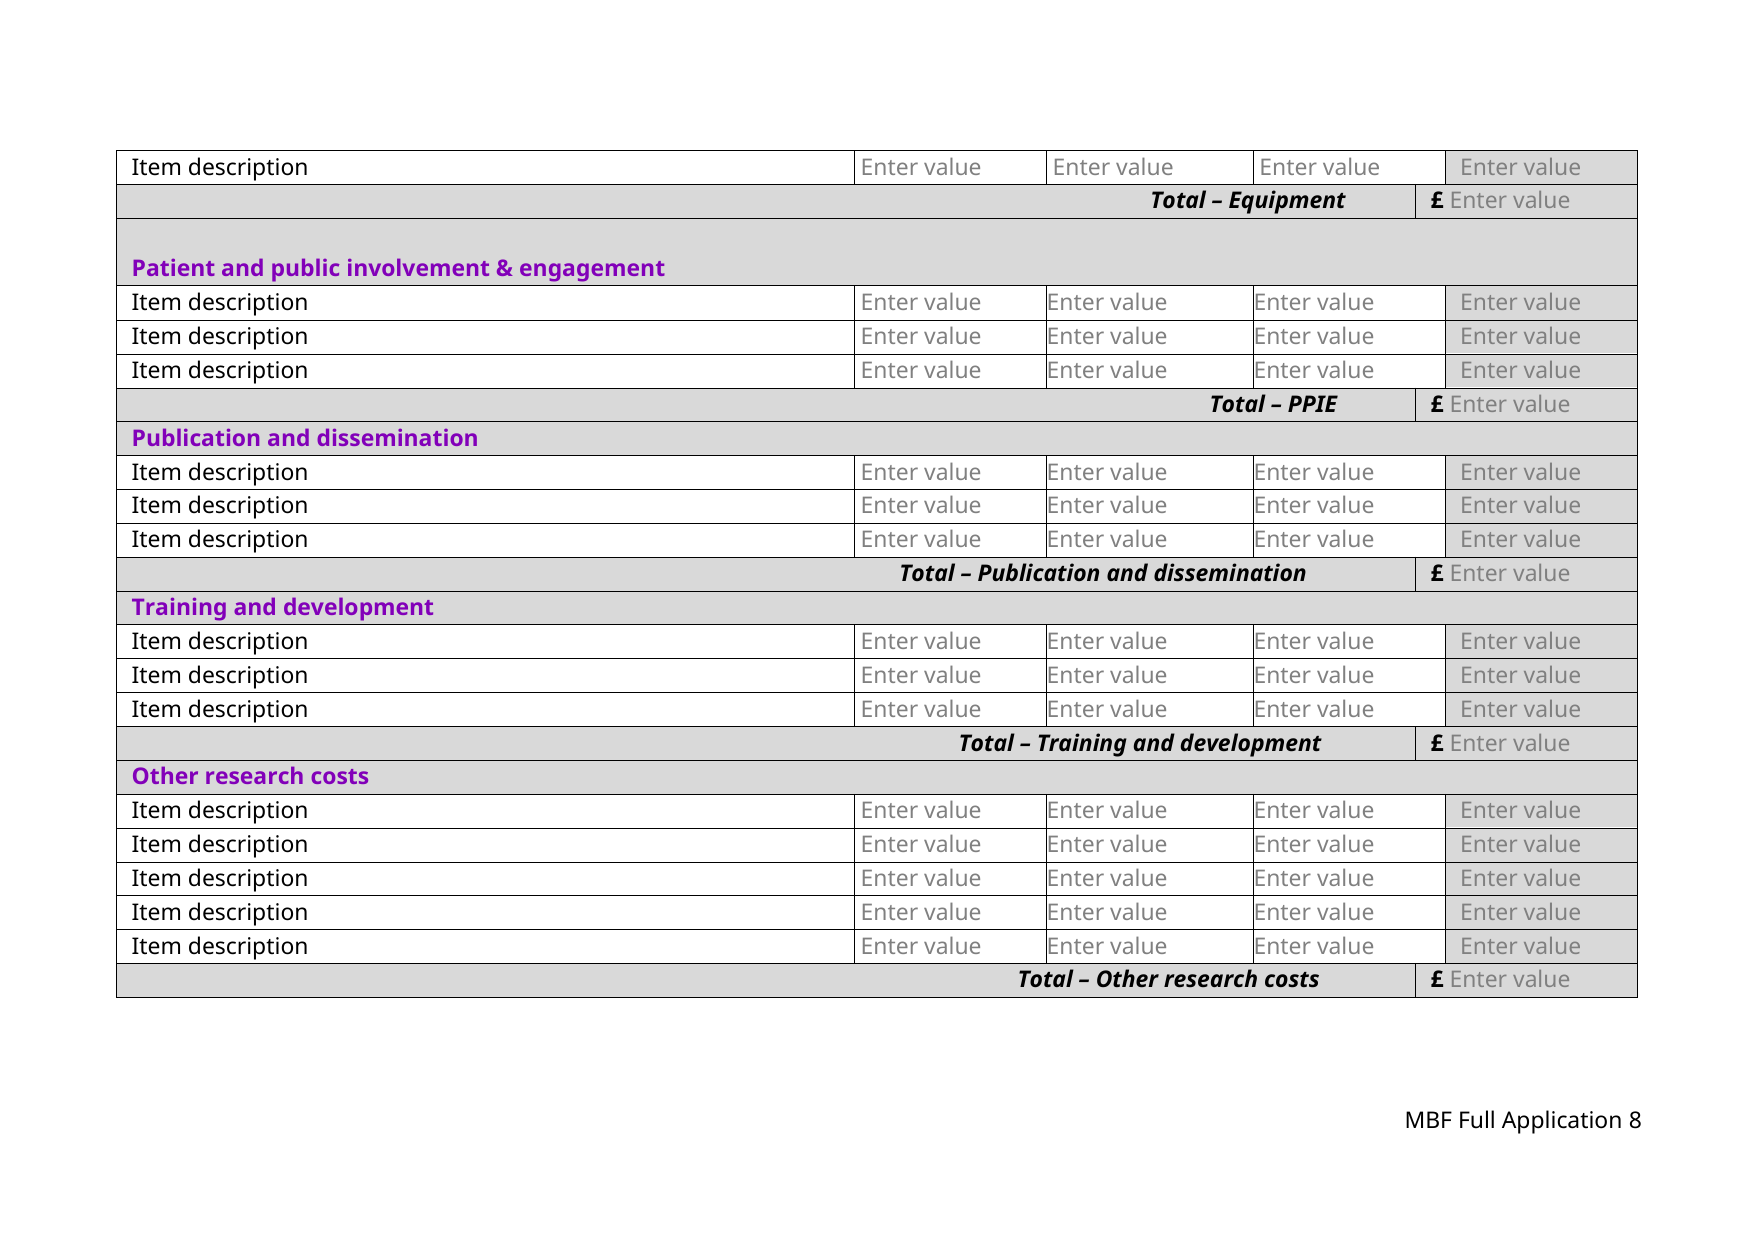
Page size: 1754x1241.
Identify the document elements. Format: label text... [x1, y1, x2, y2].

table_cell [1254, 693, 1445, 726]
table_cell [1047, 863, 1253, 895]
table_cell [1446, 930, 1637, 963]
table_cell [855, 321, 1046, 353]
table_cell [1047, 355, 1253, 387]
table_cell [1047, 829, 1253, 861]
table_cell Total – Publication and dissemination [117, 558, 1415, 591]
table_cell [1254, 456, 1445, 489]
table_cell [1254, 930, 1445, 963]
table_cell [1047, 659, 1253, 692]
table_cell Total – Other research costs [117, 964, 1415, 997]
table_cell [1254, 795, 1445, 827]
table_cell [1254, 151, 1445, 184]
table_cell [1446, 524, 1637, 557]
table_cell Other research costs [117, 761, 1637, 794]
table_cell [1254, 829, 1445, 861]
table_cell [1446, 795, 1637, 827]
table_cell [1446, 863, 1637, 895]
table_cell [855, 693, 1046, 726]
table_cell [1446, 355, 1637, 387]
table_cell Total – Training and development [117, 727, 1415, 760]
table_cell [1446, 151, 1637, 184]
table_cell [1254, 321, 1445, 353]
table_cell [855, 286, 1046, 320]
table_cell [1254, 896, 1445, 929]
table_cell [1047, 930, 1253, 963]
table_cell [855, 355, 1046, 387]
table_cell [1446, 321, 1637, 353]
table_cell Publication and dissemination [117, 422, 1637, 455]
table_cell [1446, 659, 1637, 692]
table_cell [1047, 693, 1253, 726]
table_cell [855, 490, 1046, 523]
table_cell [1446, 456, 1637, 489]
table_cell £ [1416, 389, 1637, 421]
table_cell £ [1416, 964, 1637, 997]
table_cell £ [1416, 185, 1637, 218]
table_cell [855, 456, 1046, 489]
table_cell [855, 896, 1046, 929]
table_cell [855, 863, 1046, 895]
table_cell [1254, 355, 1445, 387]
table_cell [1047, 286, 1253, 320]
table_cell [1254, 286, 1445, 320]
table_cell [1047, 456, 1253, 489]
table_cell [855, 524, 1046, 557]
table_cell [1446, 625, 1637, 658]
table_cell [1047, 524, 1253, 557]
table_cell Total – Equipment [117, 185, 1415, 218]
table_cell [1047, 490, 1253, 523]
table_cell [855, 795, 1046, 827]
table_cell [1047, 151, 1253, 184]
table_cell [855, 151, 1046, 184]
table_cell [1047, 896, 1253, 929]
table_cell [1446, 286, 1637, 320]
table_cell [1446, 490, 1637, 523]
table_cell Patient and public involvement & engagement [117, 219, 1637, 285]
table_cell £ [1416, 727, 1637, 760]
table_cell [1254, 863, 1445, 895]
table_cell [1254, 659, 1445, 692]
table_cell [1446, 693, 1637, 726]
table_cell [1047, 795, 1253, 827]
table_cell [1254, 490, 1445, 523]
table_cell [1254, 625, 1445, 658]
table_cell £ [1416, 558, 1637, 591]
table_cell [1446, 829, 1637, 861]
table_cell Training and development [117, 592, 1637, 624]
table_cell Total – PPIE [117, 389, 1415, 421]
table_cell [855, 930, 1046, 963]
table_cell [855, 659, 1046, 692]
table_cell [855, 625, 1046, 658]
table_cell [1446, 896, 1637, 929]
table_cell [855, 829, 1046, 861]
table_cell [1254, 524, 1445, 557]
table_cell [1047, 321, 1253, 353]
table_cell [1047, 625, 1253, 658]
